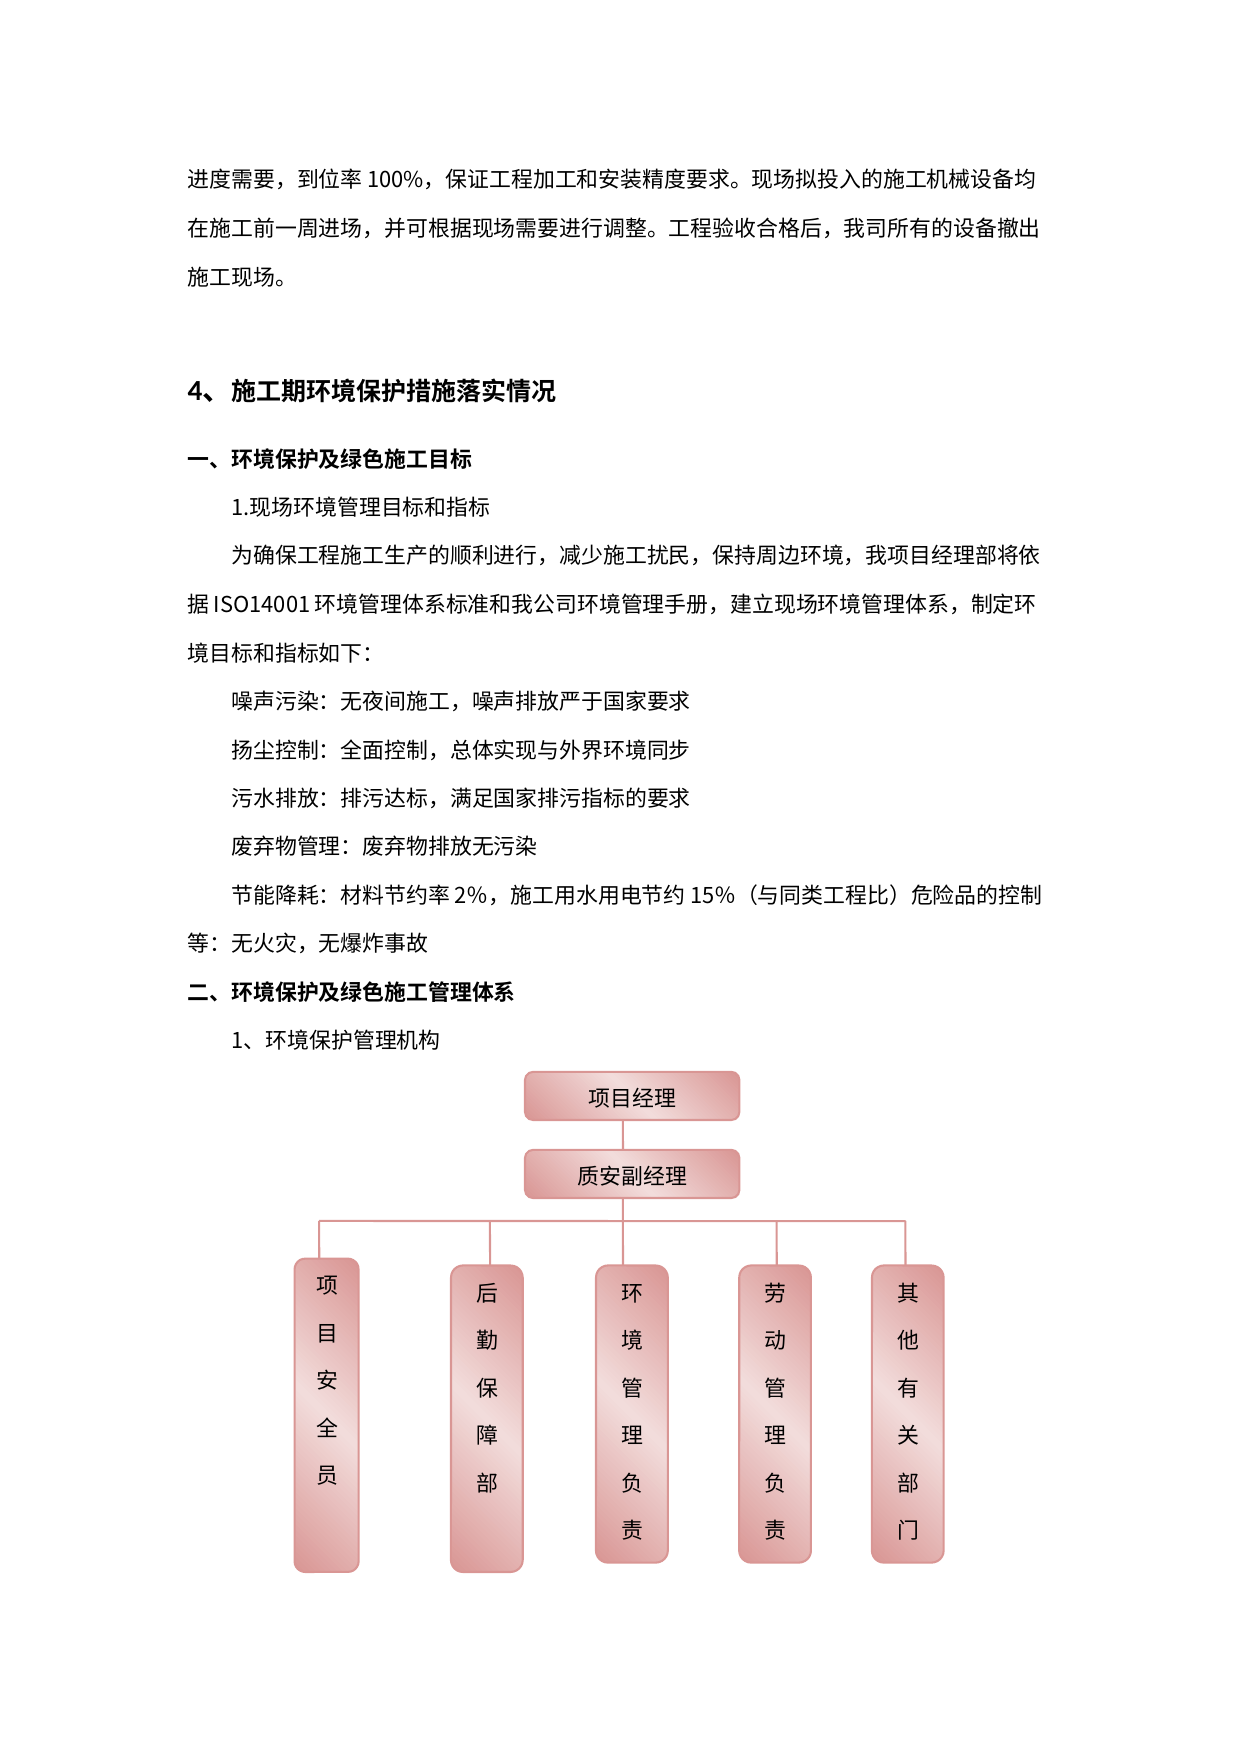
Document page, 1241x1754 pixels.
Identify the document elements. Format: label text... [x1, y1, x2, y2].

text 噪声污染：无夜间施工，噪声排放严于国家要求 [187, 684, 1053, 716]
text 扬尘控制：全面控制，总体实现与外界环境同步 [187, 732, 1053, 765]
text 1.现场环境管理目标和指标 [187, 490, 1053, 522]
text 污水排放：排污达标，满足国家排污指标的要求 [187, 781, 1053, 813]
text 1、环境保护管理机构 [187, 1023, 1053, 1055]
text 为确保工程施工生产的顺利进行，减少施工扰民，保持周边环境，我项目经理部将依据ISO14001环境管理体系标准和我公司环境管理手册，建立现场环境管理体系，制定环境目标和指标如下： [187, 538, 1053, 668]
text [187, 162, 1053, 292]
list 施工期环境保护措施落实情况 [187, 355, 1053, 420]
text 节能降耗：材料节约率2％，施工用水用电节约15％（与同类工程比）危险品的控制等：无火灾，无爆炸事故 [187, 877, 1053, 958]
text 废弃物管理：废弃物排放无污染 [187, 829, 1053, 861]
subtitle 二、环境保护及绿色施工管理体系 [187, 974, 1053, 1007]
subtitle 一、环境保护及绿色施工目标 [187, 441, 1053, 474]
